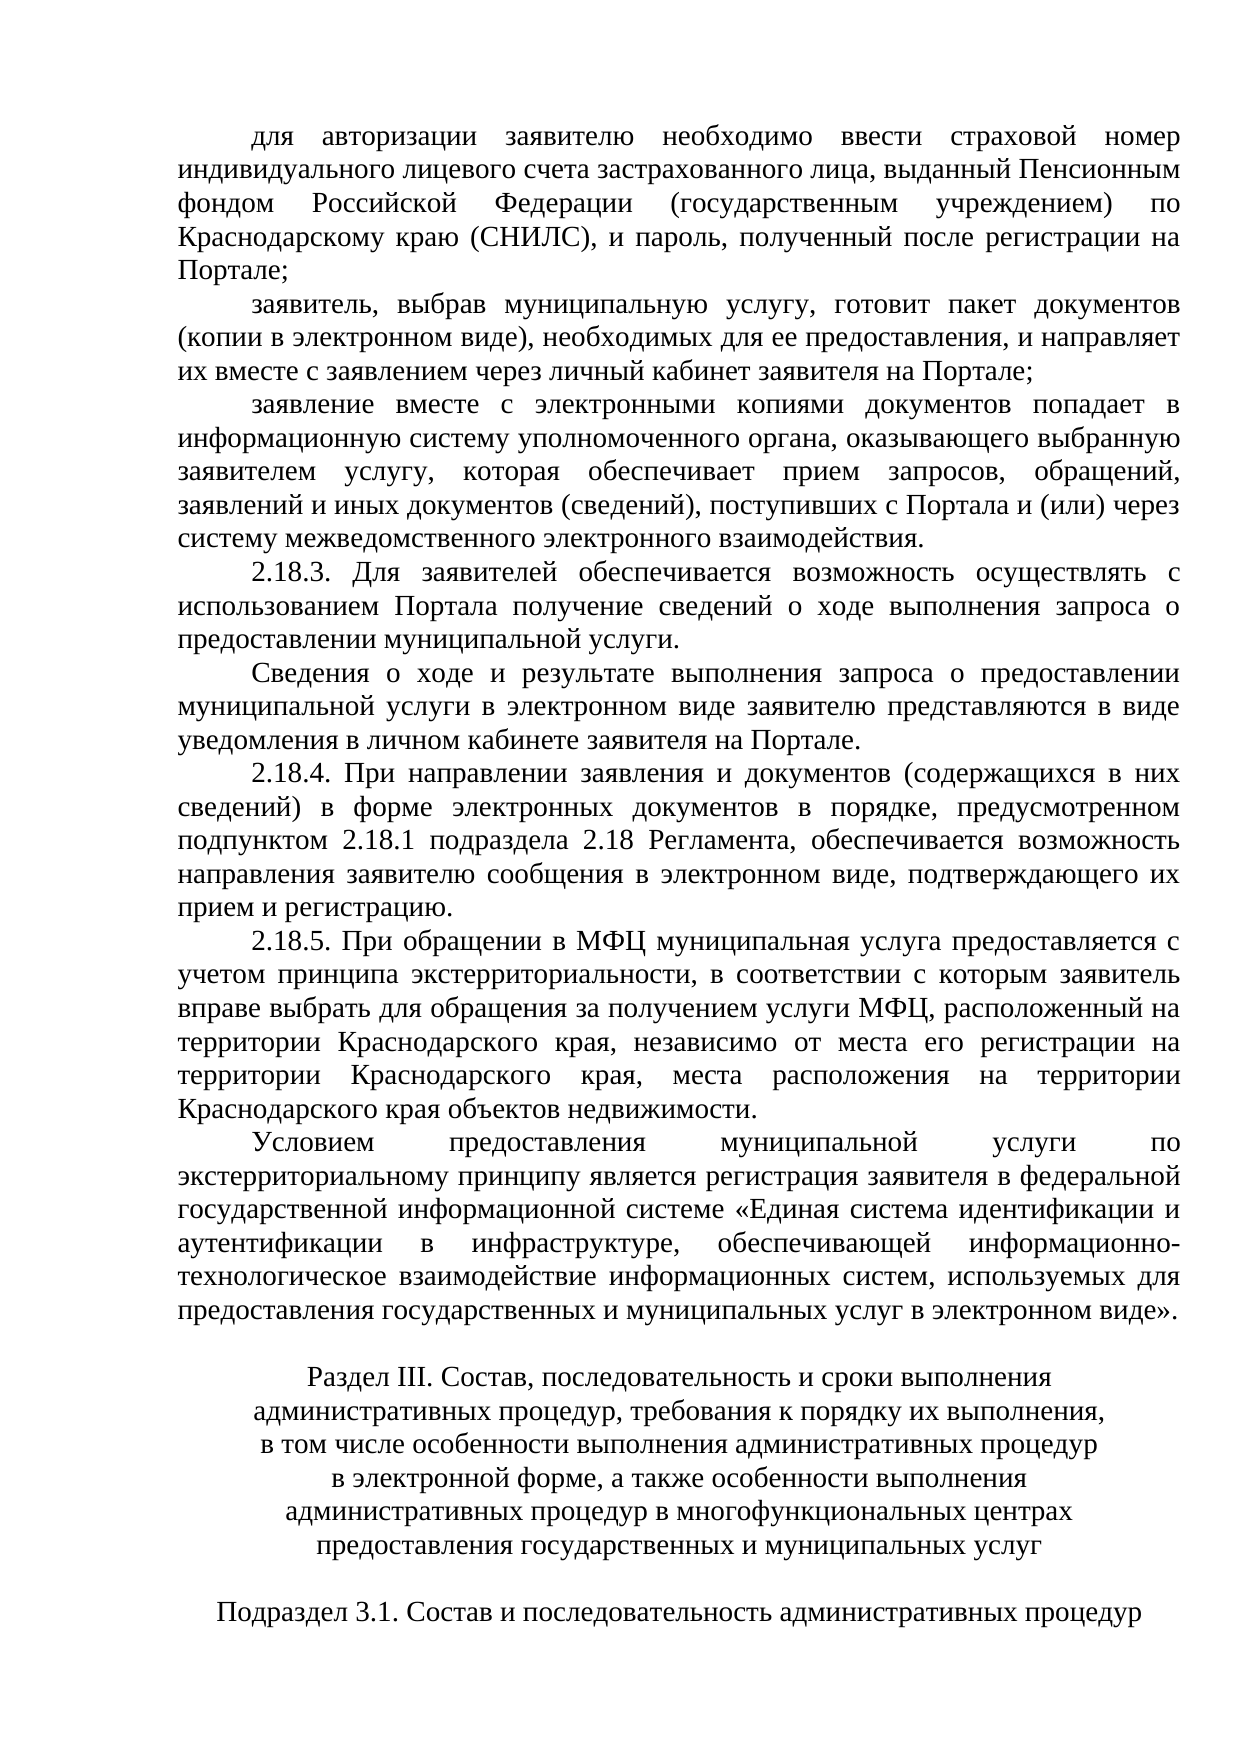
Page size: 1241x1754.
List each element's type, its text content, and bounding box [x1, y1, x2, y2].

text Подраздел 3.1. Состав и последовательность административных процедур [177, 1594, 1181, 1627]
text 2.18.4. При направлении заявления и документов (содержащихся в них сведений) в форме электронных документов в порядке, предусмотренном подпунктом 2.18.1 подраздела 2.18 Регламента, обеспечивается возможность направления заявителю сообщения в электронном виде, подтверждающего их прием и регистрацию. [177, 755, 1181, 923]
text административных процедур, требования к порядку их выполнения, [177, 1393, 1181, 1426]
text Раздел III. Состав, последовательность и сроки выполнения [177, 1359, 1181, 1393]
text административных процедур в многофункциональных центрах [177, 1493, 1181, 1527]
text 2.18.5. При обращении в МФЦ муниципальная услуга предоставляется с учетом принципа экстерриториальности, в соответствии с которым заявитель вправе выбрать для обращения за получением услуги МФЦ, расположенный на территории Краснодарского края, независимо от места его регистрации на территории Краснодарского края, места расположения на территории Краснодарского края объектов недвижимости. [177, 923, 1181, 1124]
text Условием предоставления муниципальной услуги по экстерриториальному принципу является регистрация заявителя в федеральной государственной информационной системе «Единая система идентификации и аутентификации в инфраструктуре, обеспечивающей информационно-технологическое взаимодействие информационных систем, используемых для предоставления государственных и муниципальных услуг в электронном виде». [177, 1124, 1181, 1326]
text предоставления государственных и муниципальных услуг [177, 1527, 1181, 1560]
text 2.18.3. Для заявителей обеспечивается возможность осуществлять с использованием Портала получение сведений о ходе выполнения запроса о предоставлении муниципальной услуги. [177, 554, 1181, 655]
text в электронной форме, а также особенности выполнения [177, 1460, 1181, 1493]
text Сведения о ходе и результате выполнения запроса о предоставлении муниципальной услуги в электронном виде заявителю представляются в виде уведомления в личном кабинете заявителя на Портале. [177, 655, 1181, 755]
text в том числе особенности выполнения административных процедур [177, 1426, 1181, 1460]
text заявление вместе с электронными копиями документов попадает в информационную систему уполномоченного органа, оказывающего выбранную заявителем услугу, которая обеспечивает прием запросов, обращений, заявлений и иных документов (сведений), поступивших с Портала и (или) через систему межведомственного электронного взаимодействия. [177, 386, 1181, 554]
text для авторизации заявителю необходимо ввести страховой номер индивидуального лицевого счета застрахованного лица, выданный Пенсионным фондом Российской Федерации (государственным учреждением) по Краснодарскому краю (СНИЛС), и пароль, полученный после регистрации на Портале; [177, 118, 1181, 286]
text заявитель, выбрав муниципальную услугу, готовит пакет документов (копии в электронном виде), необходимых для ее предоставления, и направляет их вместе с заявлением через личный кабинет заявителя на Портале; [177, 286, 1181, 386]
